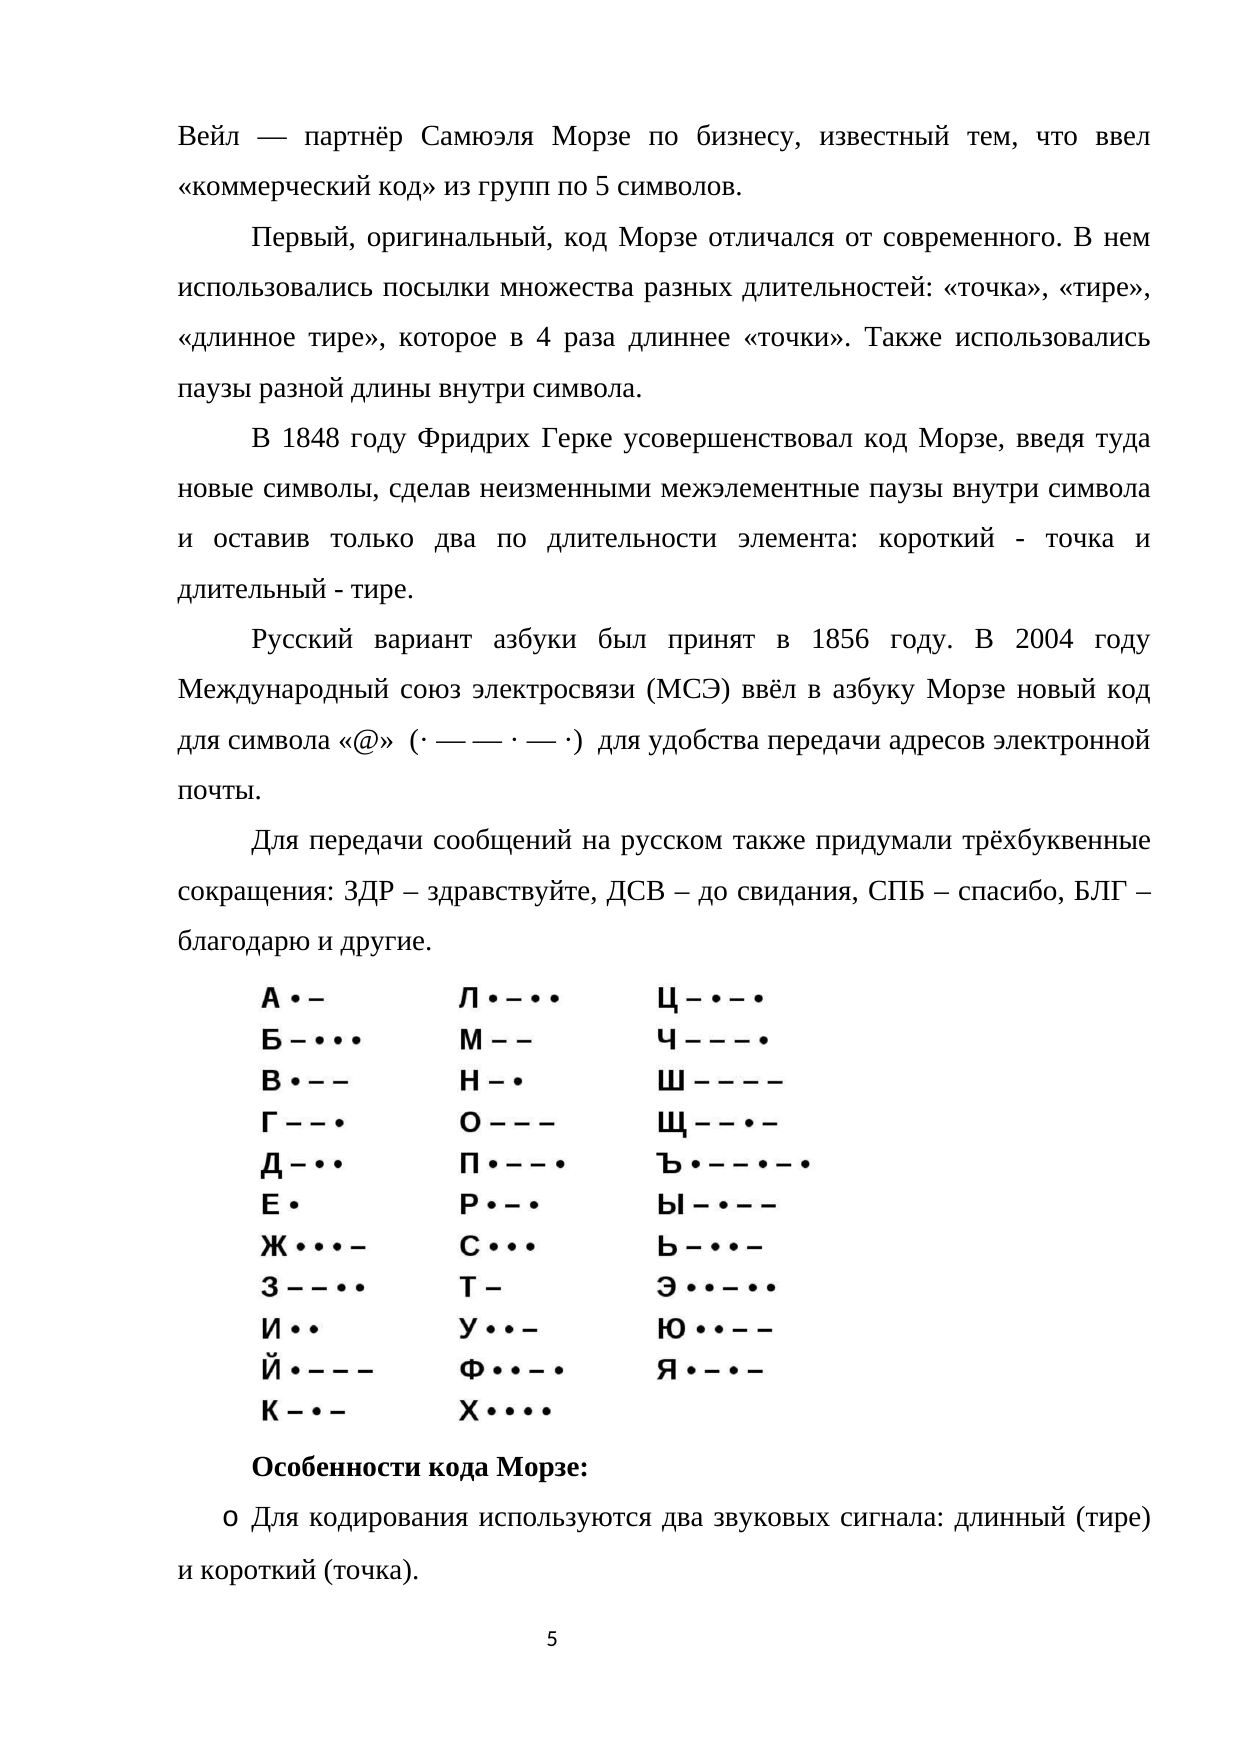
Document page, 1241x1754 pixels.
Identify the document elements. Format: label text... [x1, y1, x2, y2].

text Русский вариант азбуки был принят в 1856 году. В 2004 году Международный союз электросвязи (МСЭ) ввёл в азбуку Морзе новый код для символа «@» (· — — · — ·) для удобства передачи адресов электронной почты. [177, 621, 1152, 806]
text Особенности кода Морзе: [177, 1449, 1152, 1483]
list Для кодирования используются два звуковых сигнала: длинный (тире) и короткий (точка). [177, 1499, 1152, 1586]
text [177, 118, 1152, 202]
text Для передачи сообщений на русском также придумали трёхбуквенные сокращения: ЗДР – здравствуйте, ДСВ – до свидания, СПБ – спасибо, БЛГ – благодарю и другие. [177, 822, 1152, 957]
text В 1848 году Фридрих Герке усовершенствовал код Морзе, введя туда новые символы, сделав неизменными межэлементные паузы внутри символа и оставив только два по длительности элемента: короткий - точка и длительный - тире. [177, 420, 1152, 604]
text Первый, оригинальный, код Морзе отличался от современного. В нем использовались посылки множества разных длительностей: «точка», «тире», «длинное тире», которое в 4 раза длиннее «точки». Также использовались паузы разной длины внутри символа. [177, 219, 1152, 403]
picture [251, 973, 819, 1433]
